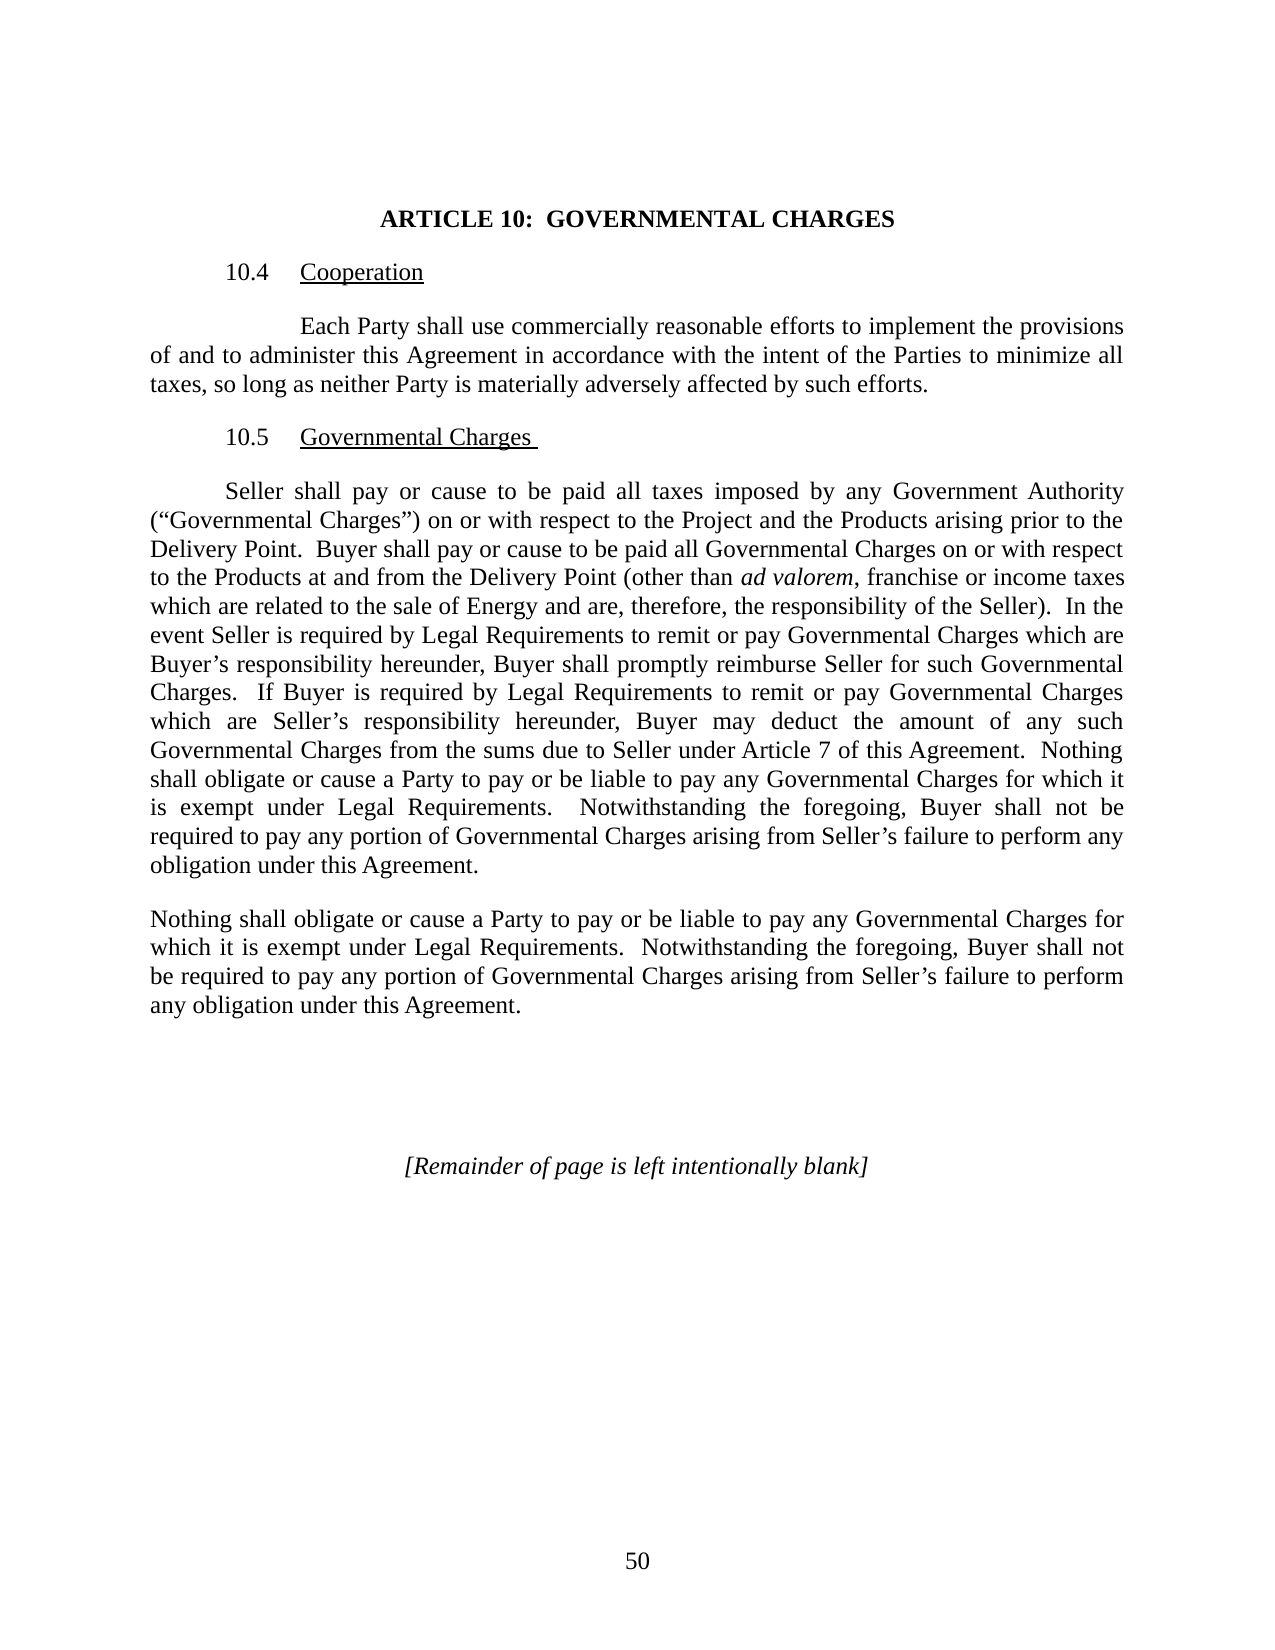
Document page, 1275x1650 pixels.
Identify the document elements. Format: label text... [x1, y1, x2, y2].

subtitle Nothing shall obligate or cause a Party to pay or be liable to pay any Governmental Charges for which it is exempt under Legal Requirements. Notwithstanding the foregoing, Buyer shall not be required to pay any portion of Governmental Charges arising from Seller’s failure to perform any obligation under this Agreement. [150, 904, 1125, 1019]
subtitle GOVERNMENTAL CHARGES [150, 204, 1125, 232]
subtitle Governmental Charges [150, 422, 1125, 451]
subtitle Each Party shall use commercially reasonable efforts to implement the provisions of and to administer this Agreement in accordance with the intent of the Parties to minimize all taxes, so long as neither Party is materially adversely affected by such efforts. [150, 311, 1125, 397]
subtitle [Remainder of page is left intentionally blank] [150, 1151, 1125, 1180]
text Seller shall pay or cause to be paid all taxes imposed by any Government Authority (“Governmental Charges”) on or with respect to the Project and the Products arising prior to the Delivery Point. Buyer shall pay or cause to be paid all Governmental Charges on or with respect to the Products at and from the Delivery Point (other than ad valorem, franchise or income taxes which are related to the sale of Energy and are, therefore, the responsibility of the Seller). In the event Seller is required by Legal Requirements to remit or pay Governmental Charges which are Buyer’s responsibility hereunder, Buyer shall promptly reimburse Seller for such Governmental Charges. If Buyer is required by Legal Requirements to remit or pay Governmental Charges which are Seller’s responsibility hereunder, Buyer may deduct the amount of any such Governmental Charges from the sums due to Seller under Article 7 of this Agreement. Nothing shall obligate or cause a Party to pay or be liable to pay any Governmental Charges for which it is exempt under Legal Requirements. Notwithstanding the foregoing, Buyer shall not be required to pay any portion of Governmental Charges arising from Seller’s failure to perform any obligation under this Agreement. [150, 476, 1125, 879]
subtitle Cooperation [150, 257, 1125, 286]
